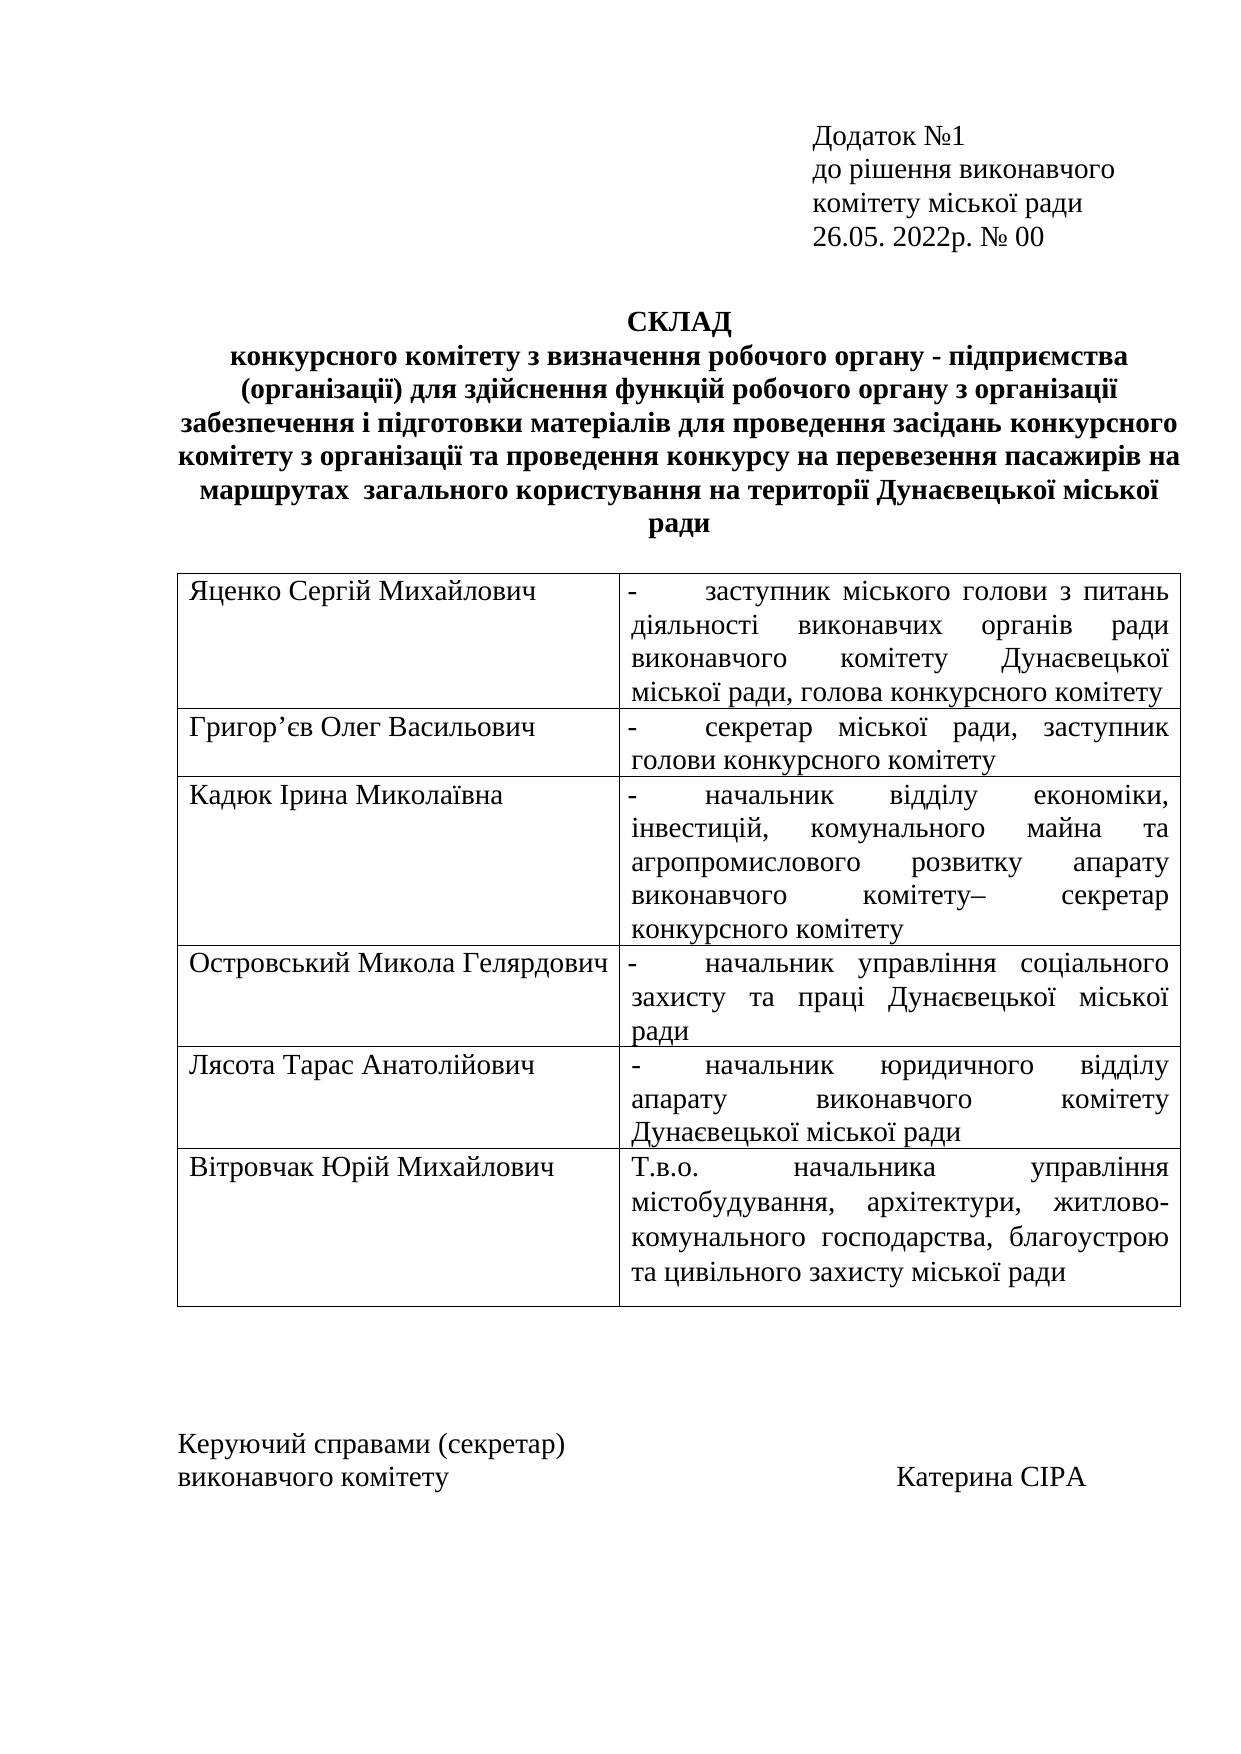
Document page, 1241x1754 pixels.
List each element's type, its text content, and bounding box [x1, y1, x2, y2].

table_cell Островський Микола Гелярдович [178, 946, 619, 1046]
table_header Яценко Сергій Михайлович [178, 574, 619, 708]
table_cell Вітровчак Юрій Михайлович [178, 1149, 619, 1306]
table_cell секретар міської ради, заступник голови конкурсного комітету [620, 709, 1180, 776]
text СКЛАД [177, 304, 1181, 338]
text 26.05. 2022р. № 00 [812, 219, 1181, 252]
table_cell Т.в.о. начальника управління містобудування, архітектури, житлово-комунального господарства, благоустрою та цивільного захисту міської ради [620, 1149, 1180, 1306]
table_cell начальник юридичного відділу апарату виконавчого комітету Дунаєвецької міської ради [620, 1047, 1180, 1148]
text Додаток №1 [812, 118, 1181, 152]
table_cell Кадюк Ірина Миколаївна [178, 777, 619, 944]
table_cell начальник відділу економіки, інвестицій, комунального майна та агропромислового розвитку апарату виконавчого комітету– секретар конкурсного комітету [620, 777, 1180, 944]
table_cell Григор’єв Олег Васильович [178, 709, 619, 776]
text виконавчого комітету Катерина СІРА [177, 1459, 1181, 1493]
table_header заступник міського голови з питань діяльності виконавчих органів ради виконавчого комітету Дунаєвецької міської ради, голова конкурсного комітету [620, 574, 1180, 708]
table_cell Лясота Тарас Анатолійович [178, 1047, 619, 1148]
text Керуючий справами (секретар) [177, 1426, 1181, 1459]
text конкурсного комітету з визначення робочого органу - підприємства (організації) для здійснення функцій робочого органу з організації забезпечення і підготовки матеріалів для проведення засідань конкурсного комітету з організації та проведення конкурсу на перевезення пасажирів на маршрутах загального користування на території Дунаєвецької міської ради [177, 338, 1181, 539]
text до рішення виконавчого комітету міської ради [812, 152, 1181, 219]
table_cell начальник управління соціального захисту та праці Дунаєвецької міської ради [620, 946, 1180, 1046]
